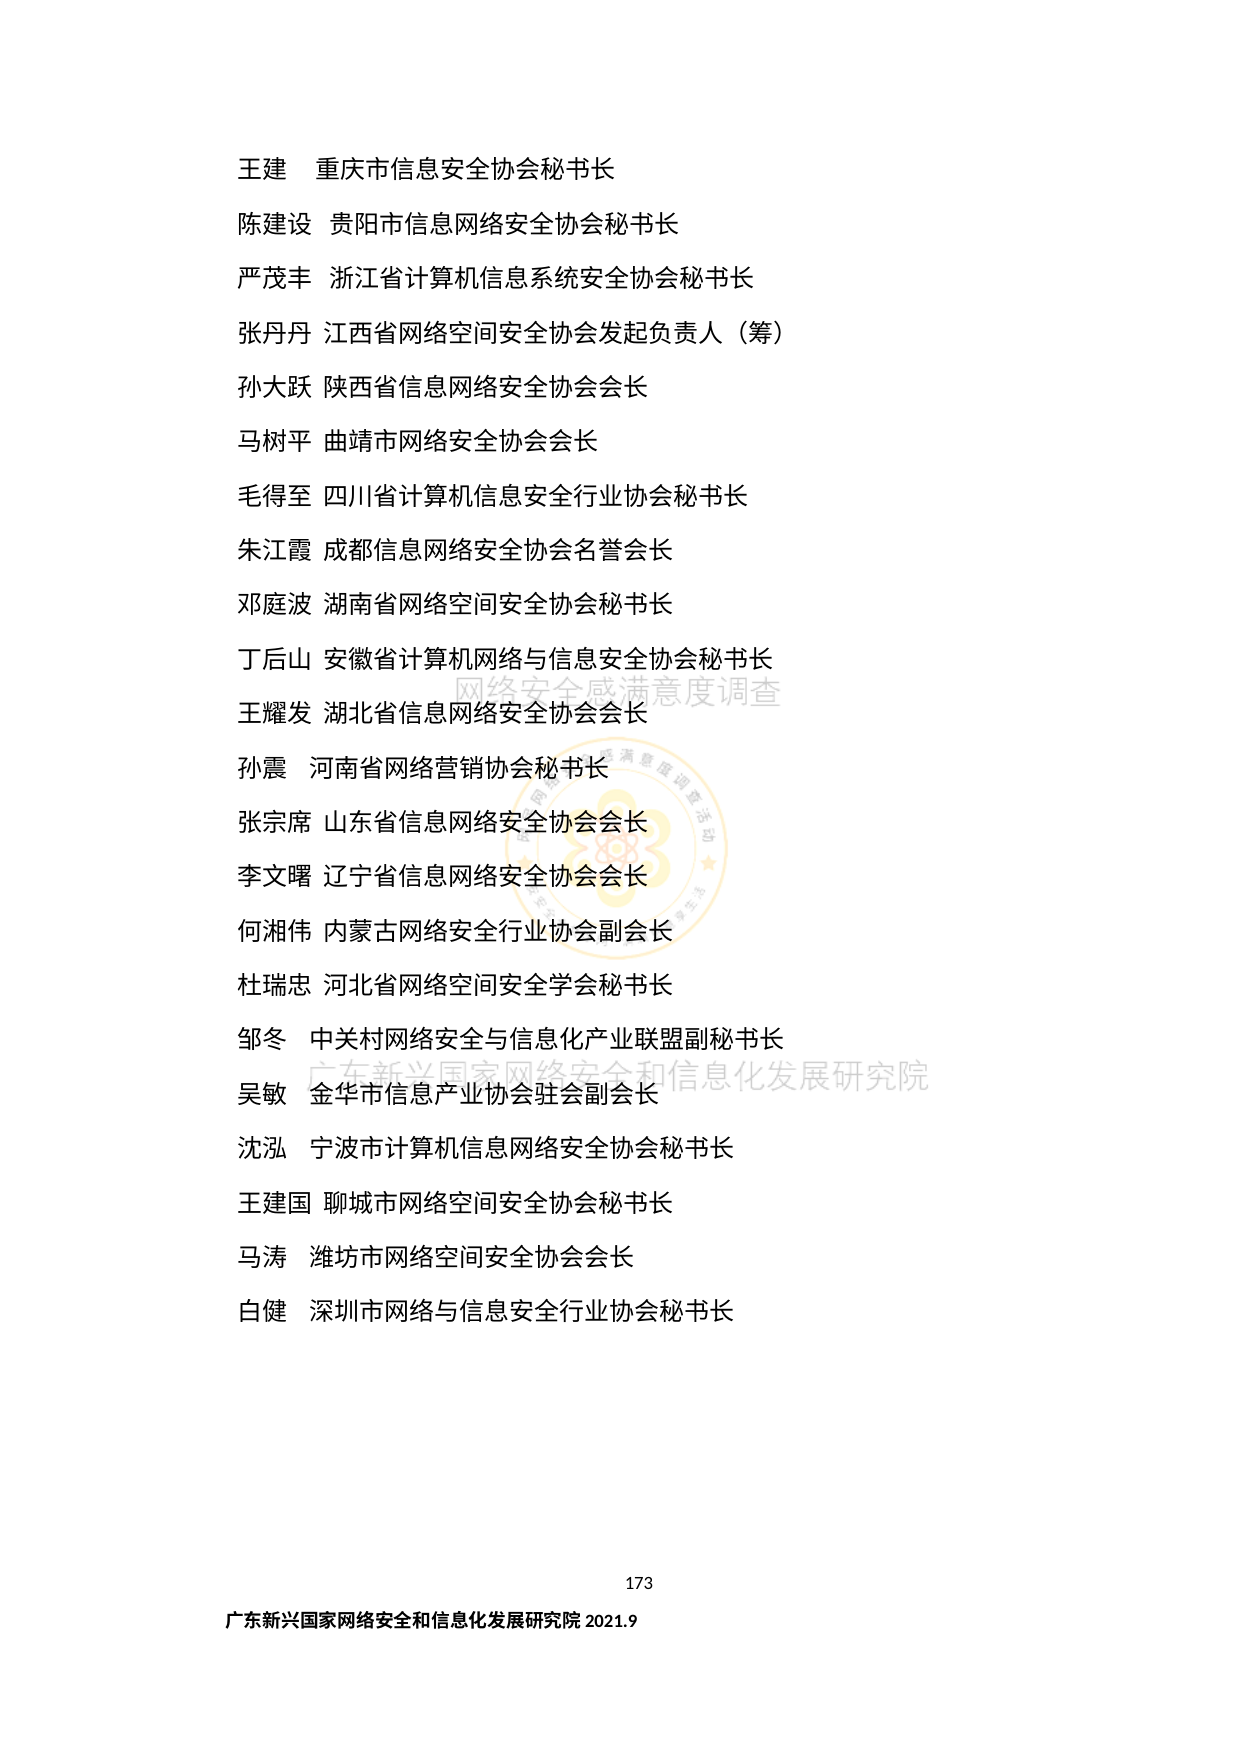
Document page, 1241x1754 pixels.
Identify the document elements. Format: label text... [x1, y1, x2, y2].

text 沈泓 宁波市计算机信息网络安全协会秘书长 [187, 1129, 1053, 1165]
text 何湘伟 内蒙古网络安全行业协会副会长 [187, 911, 1053, 947]
text 丁后山 安徽省计算机网络与信息安全协会秘书长 [187, 639, 1053, 676]
text 李文曙 辽宁省信息网络安全协会会长 [187, 857, 1053, 893]
text 马涛 潍坊市网络空间安全协会会长 [187, 1237, 1053, 1274]
text 严茂丰 浙江省计算机信息系统安全协会秘书长 [187, 259, 1053, 295]
text 毛得至 四川省计算机信息安全行业协会秘书长 [187, 476, 1053, 512]
text 陈建设 贵阳市信息网络安全协会秘书长 [187, 204, 1053, 241]
text 王建 重庆市信息安全协会秘书长 [187, 150, 1053, 186]
text 邹冬 中关村网络安全与信息化产业联盟副秘书长 [187, 1020, 1053, 1056]
text 孙震 河南省网络营销协会秘书长 [187, 748, 1053, 784]
text 张丹丹 江西省网络空间安全协会发起负责人（筹） [187, 313, 1053, 349]
text 张宗席 山东省信息网络安全协会会长 [187, 802, 1053, 839]
text 朱江霞 成都信息网络安全协会名誉会长 [187, 531, 1053, 567]
text 孙大跃 陕西省信息网络安全协会会长 [187, 367, 1053, 404]
text 王建国 聊城市网络空间安全协会秘书长 [187, 1183, 1053, 1219]
text 杜瑞忠 河北省网络空间安全学会秘书长 [187, 966, 1053, 1002]
text 王耀发 湖北省信息网络安全协会会长 [187, 694, 1053, 730]
text 马树平 曲靖市网络安全协会会长 [187, 422, 1053, 458]
text 邓庭波 湖南省网络空间安全协会秘书长 [187, 585, 1053, 621]
text 白健 深圳市网络与信息安全行业协会秘书长 [187, 1292, 1053, 1328]
text 吴敏 金华市信息产业协会驻会副会长 [187, 1074, 1053, 1111]
